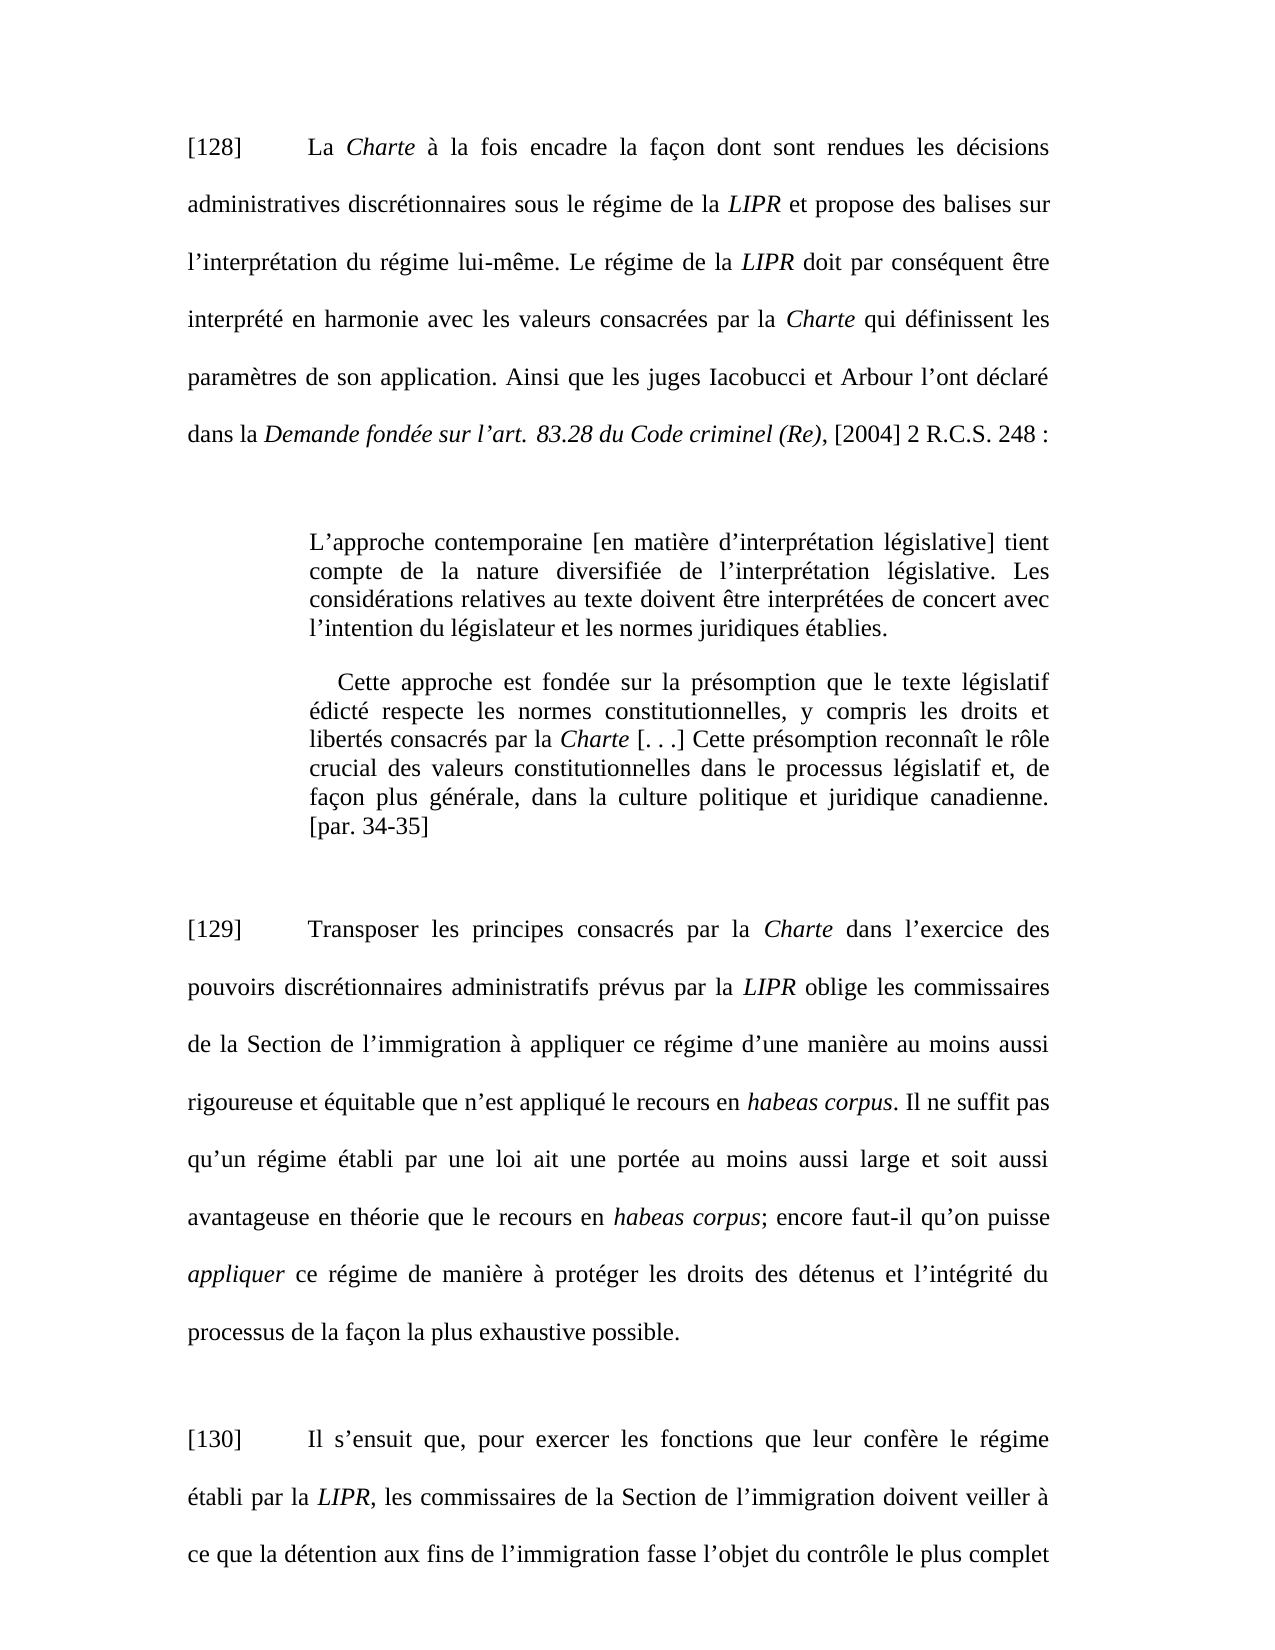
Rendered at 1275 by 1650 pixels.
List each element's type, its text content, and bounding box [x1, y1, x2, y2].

text La Charte à la fois encadre la façon dont sont rendues les décisions administratives discrétionnaires sous le régime de la LIPR et propose des balises sur l’interprétation du régime lui-même. Le régime de la LIPR doit par conséquent être interprété en harmonie avec les valeurs consacrées par la Charte qui définissent les paramètres de son application. Ainsi que les juges Iacobucci et Arbour l’ont déclaré dans la Demande fondée sur l’art. 83.28 du Code criminel (Re), [2004] 2 R.C.S. 248 : [187, 132, 1050, 448]
text Cette approche est fondée sur la présomption que le texte législatif édicté respecte les normes constitutionnelles, y compris les droits et libertés consacrés par la Charte [. . .] Cette présomption reconnaît le rôle crucial des valeurs constitutionnelles dans le processus législatif et, de façon plus générale, dans la culture politique et juridique canadienne. [par. 34-35] [187, 667, 1050, 839]
text Transposer les principes consacrés par la Charte dans l’exercice des pouvoirs discrétionnaires administratifs prévus par la LIPR oblige les commissaires de la Section de l’immigration à appliquer ce régime d’une manière au moins aussi rigoureuse et équitable que n’est appliqué le recours en habeas corpus. Il ne suffit pas qu’un régime établi par une loi ait une portée au moins aussi large et soit aussi avantageuse en théorie que le recours en habeas corpus; encore faut-il qu’on puisse appliquer ce régime de manière à protéger les droits des détenus et l’intégrité du processus de la façon la plus exhaustive possible. [187, 914, 1050, 1346]
text L’approche contemporaine [en matière d’interprétation législative] tient compte de la nature diversifiée de l’interprétation législative. Les considérations relatives au texte doivent être interprétées de concert avec l’intention du législateur et les normes juridiques établies. [188, 527, 1050, 642]
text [187, 1424, 1050, 1568]
